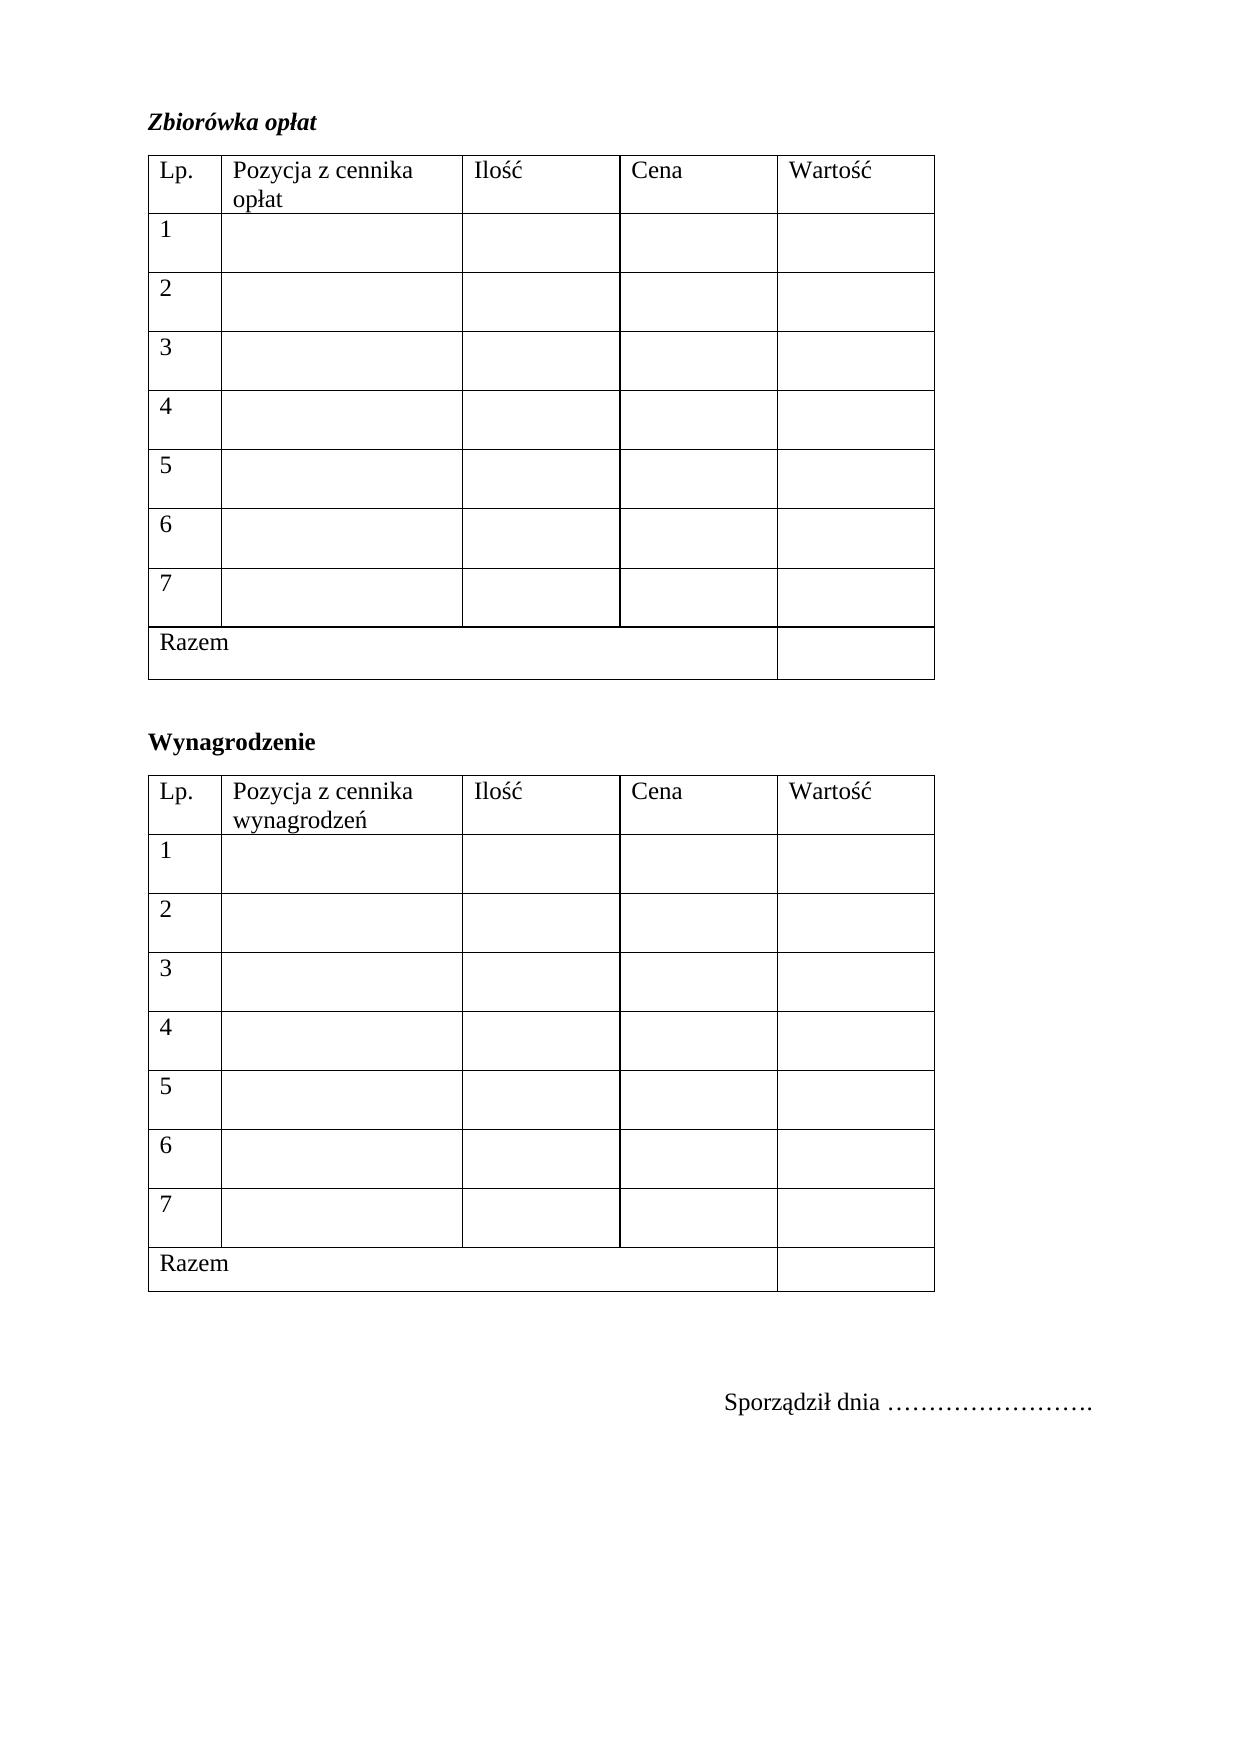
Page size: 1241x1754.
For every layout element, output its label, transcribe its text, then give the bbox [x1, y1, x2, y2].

table_cell [222, 1130, 462, 1188]
table_cell [463, 214, 619, 272]
table_cell [222, 953, 462, 1011]
table_cell 3 [149, 332, 221, 390]
table_cell [463, 1012, 619, 1070]
table_cell [621, 509, 777, 567]
table_cell 3 [149, 953, 221, 1011]
table_cell [621, 214, 777, 272]
table_cell [463, 953, 619, 1011]
table_cell 1 [149, 835, 221, 893]
table_header Ilość [463, 776, 619, 834]
text Zbiorówka opłat [148, 107, 1093, 136]
table_cell [463, 894, 619, 952]
table_cell [621, 569, 777, 626]
table_cell [778, 509, 934, 567]
table_cell [621, 1130, 777, 1188]
text Wynagrodzenie [148, 727, 1093, 756]
table_cell [463, 509, 619, 567]
table_cell Razem [149, 1248, 777, 1291]
table_header Cena [621, 776, 777, 834]
table_cell 7 [149, 569, 221, 626]
table_cell [463, 569, 619, 626]
table_cell [621, 391, 777, 449]
table_cell [222, 332, 462, 390]
table_cell 5 [149, 1071, 221, 1129]
table_cell 2 [149, 273, 221, 331]
text Sporządził dnia ……………………. [148, 1387, 1093, 1416]
table_cell 6 [149, 509, 221, 567]
table_header Wartość [778, 776, 934, 834]
table_cell [621, 332, 777, 390]
table_cell [621, 450, 777, 508]
table_cell [463, 450, 619, 508]
table_cell [463, 835, 619, 893]
table_cell [222, 569, 462, 626]
table_cell [222, 214, 462, 272]
table_cell [463, 391, 619, 449]
table_header Cena [621, 156, 777, 213]
table_header Pozycja z cennika wynagrodzeń [222, 776, 462, 834]
table_cell [778, 1071, 934, 1129]
table_header Lp. [149, 776, 221, 834]
table_cell [222, 835, 462, 893]
table_cell [778, 1189, 934, 1247]
table_cell [463, 1189, 619, 1247]
table_header Wartość [778, 156, 934, 213]
table_header Pozycja z cennika opłat [222, 156, 462, 213]
table_cell [621, 273, 777, 331]
table_header Lp. [149, 156, 221, 213]
table_cell [621, 953, 777, 1011]
table_cell [463, 1071, 619, 1129]
table_cell [222, 1189, 462, 1247]
table_cell [778, 450, 934, 508]
table_cell [621, 1189, 777, 1247]
table_cell 4 [149, 1012, 221, 1070]
table_cell [778, 214, 934, 272]
table_cell [778, 628, 934, 679]
table_cell [463, 273, 619, 331]
table_cell [778, 273, 934, 331]
table_cell [778, 1012, 934, 1070]
table_cell [778, 953, 934, 1011]
table_cell [222, 509, 462, 567]
table_cell 7 [149, 1189, 221, 1247]
table_cell [222, 450, 462, 508]
table_cell [463, 1130, 619, 1188]
table_cell Razem [149, 628, 777, 679]
table_cell [778, 1130, 934, 1188]
table_cell [621, 894, 777, 952]
table_cell [222, 1071, 462, 1129]
table_header Ilość [463, 156, 619, 213]
table_cell [778, 835, 934, 893]
table_cell [621, 1071, 777, 1129]
table_cell 2 [149, 894, 221, 952]
table_cell [222, 273, 462, 331]
table_cell [463, 332, 619, 390]
table_cell [778, 569, 934, 626]
table_cell [222, 391, 462, 449]
table_cell 6 [149, 1130, 221, 1188]
table_cell [778, 1248, 934, 1291]
table_cell [621, 1012, 777, 1070]
table_cell 5 [149, 450, 221, 508]
table_cell [778, 332, 934, 390]
table_cell 1 [149, 214, 221, 272]
table_cell [778, 391, 934, 449]
table_cell [222, 894, 462, 952]
table_cell 4 [149, 391, 221, 449]
table_cell [621, 835, 777, 893]
table_cell [222, 1012, 462, 1070]
table_cell [778, 894, 934, 952]
